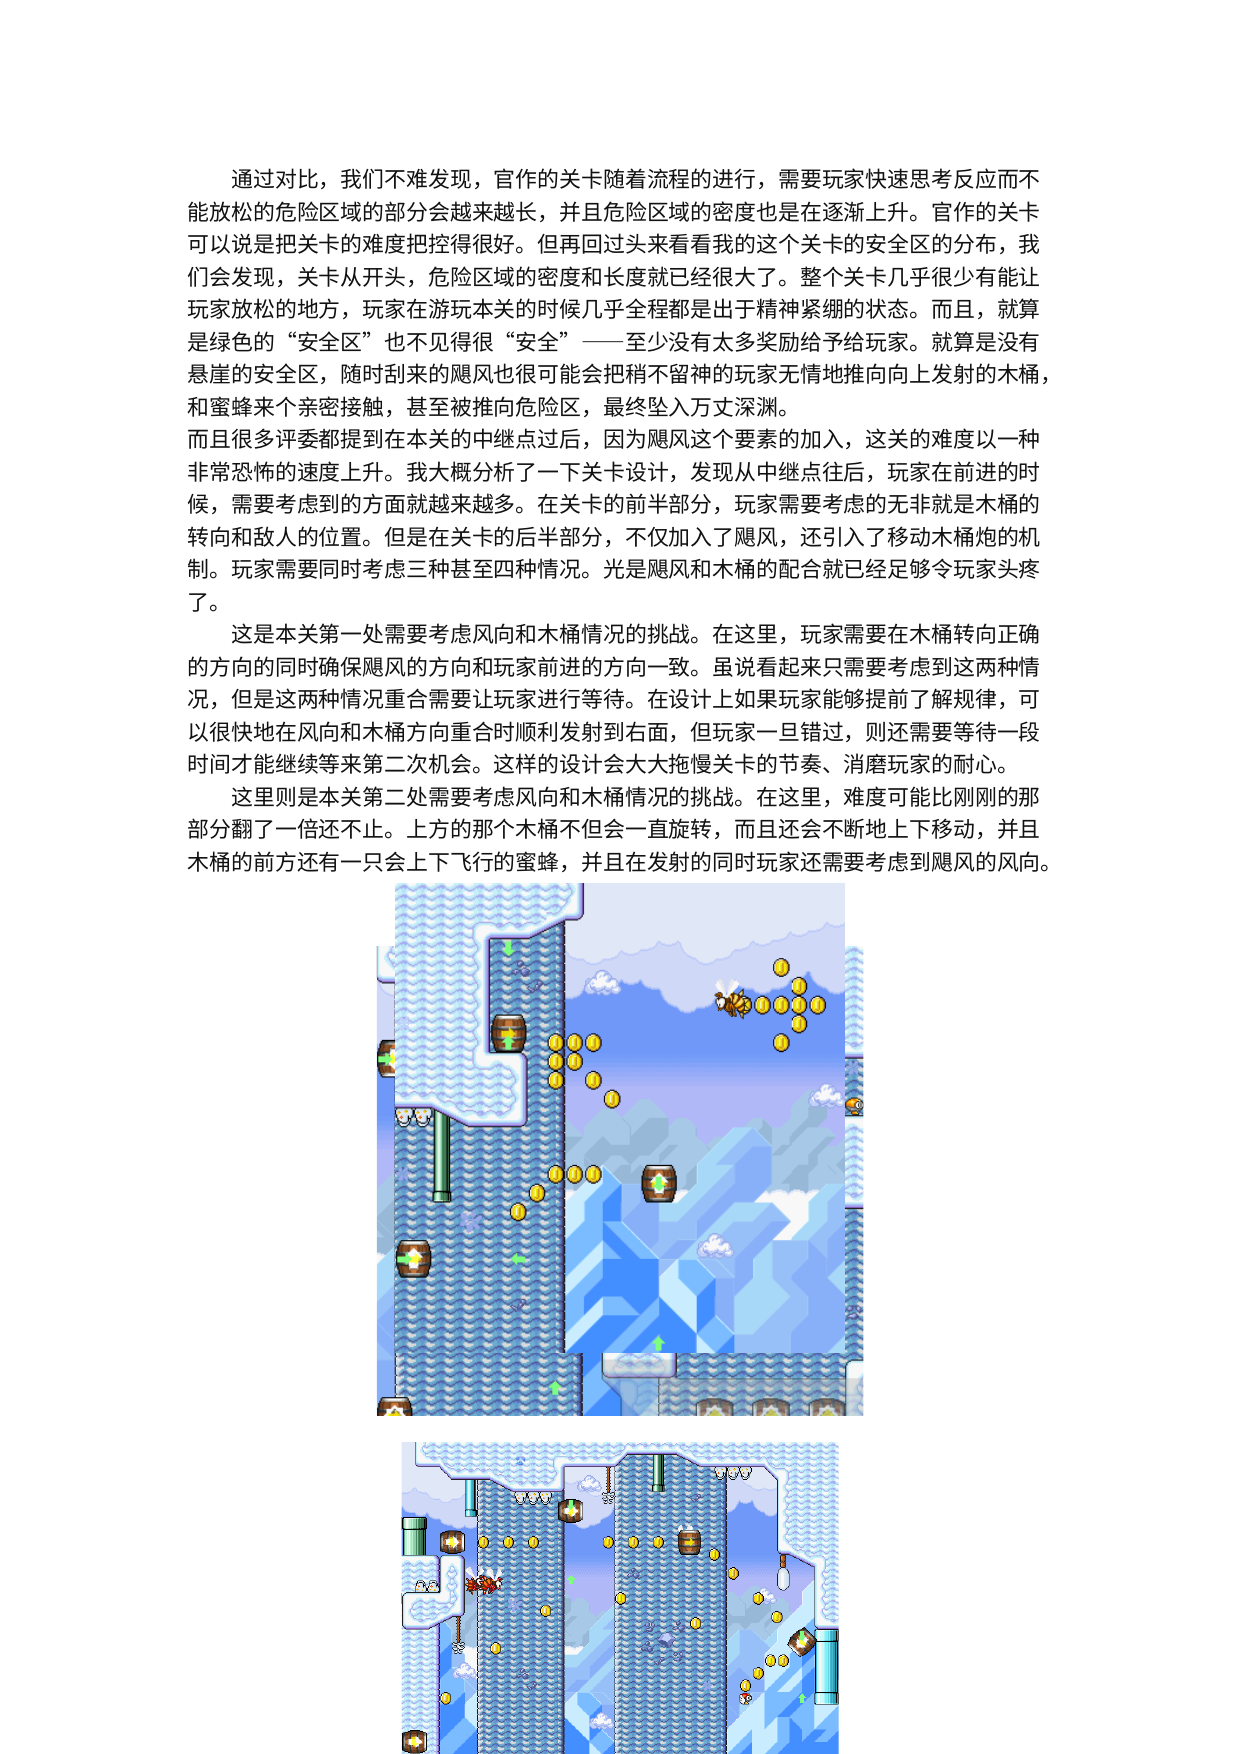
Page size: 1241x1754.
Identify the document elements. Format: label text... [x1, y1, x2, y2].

text 通过对比，我们不难发现，官作的关卡随着流程的进行，需要玩家快速思考反应而不能放松的危险区域的部分会越来越长，并且危险区域的密度也是在逐渐上升。官作的关卡可以说是把关卡的难度把控得很好。但再回过头来看看我的这个关卡的安全区的分布，我们会发现，关卡从开头，危险区域的密度和长度就已经很大了。整个关卡几乎很少有能让玩家放松的地方，玩家在游玩本关的时候几乎全程都是出于精神紧绷的状态。而且，就算是绿色的“安全区”也不见得很“安全”——至少没有太多奖励给予给玩家。就算是没有悬崖的安全区，随时刮来的飓风也很可能会把稍不留神的玩家无情地推向向上发射的木桶，和蜜蜂来个亲密接触，甚至被推向危险区，最终坠入万丈深渊。 而且很多评委都提到在本关的中继点过后，因为飓风这个要素的加入，这关的难度以一种非常恐怖的速度上升。我大概分析了一下关卡设计，发现从中继点往后，玩家在前进的时候，需要考虑到的方面就越来越多。在关卡的前半部分，玩家需要考虑的无非就是木桶的转向和敌人的位置。但是在关卡的后半部分，不仅加入了飓风，还引入了移动木桶炮的机制。玩家需要同时考虑三种甚至四种情况。光是飓风和木桶的配合就已经足够令玩家头疼了。 [187, 162, 1053, 617]
picture [401, 1442, 839, 1754]
text 这里则是本关第二处需要考虑风向和木桶情况的挑战。在这里，难度可能比刚刚的那部分翻了一倍还不止。上方的那个木桶不但会一直旋转，而且还会不断地上下移动，并且木桶的前方还有一只会上下飞行的蜜蜂，并且在发射的同时玩家还需要考虑到飓风的风向。木桶的方向、木桶的位置、蜜蜂的位置、飓风的风向，光是这一个小部分，玩家就需要同时考虑到整整四个要素！！！四个要素！！！可以说，这部分的设计是相当不合理的，不仅拖延玩家时间，还又像是在故意刁难玩家。这样的设计如果仅仅只是放在作为挑战而出现的支线可能都有些过火了，更别提这里还是玩家过关的必经之路了。 [187, 779, 1053, 877]
picture [376, 883, 864, 1416]
text 这是本关第一处需要考虑风向和木桶情况的挑战。在这里，玩家需要在木桶转向正确的方向的同时确保飓风的方向和玩家前进的方向一致。虽说看起来只需要考虑到这两种情况，但是这两种情况重合需要让玩家进行等待。在设计上如果玩家能够提前了解规律，可以很快地在风向和木桶方向重合时顺利发射到右面，但玩家一旦错过，则还需要等待一段时间才能继续等来第二次机会。这样的设计会大大拖慢关卡的节奏、消磨玩家的耐心。 [187, 617, 1053, 779]
